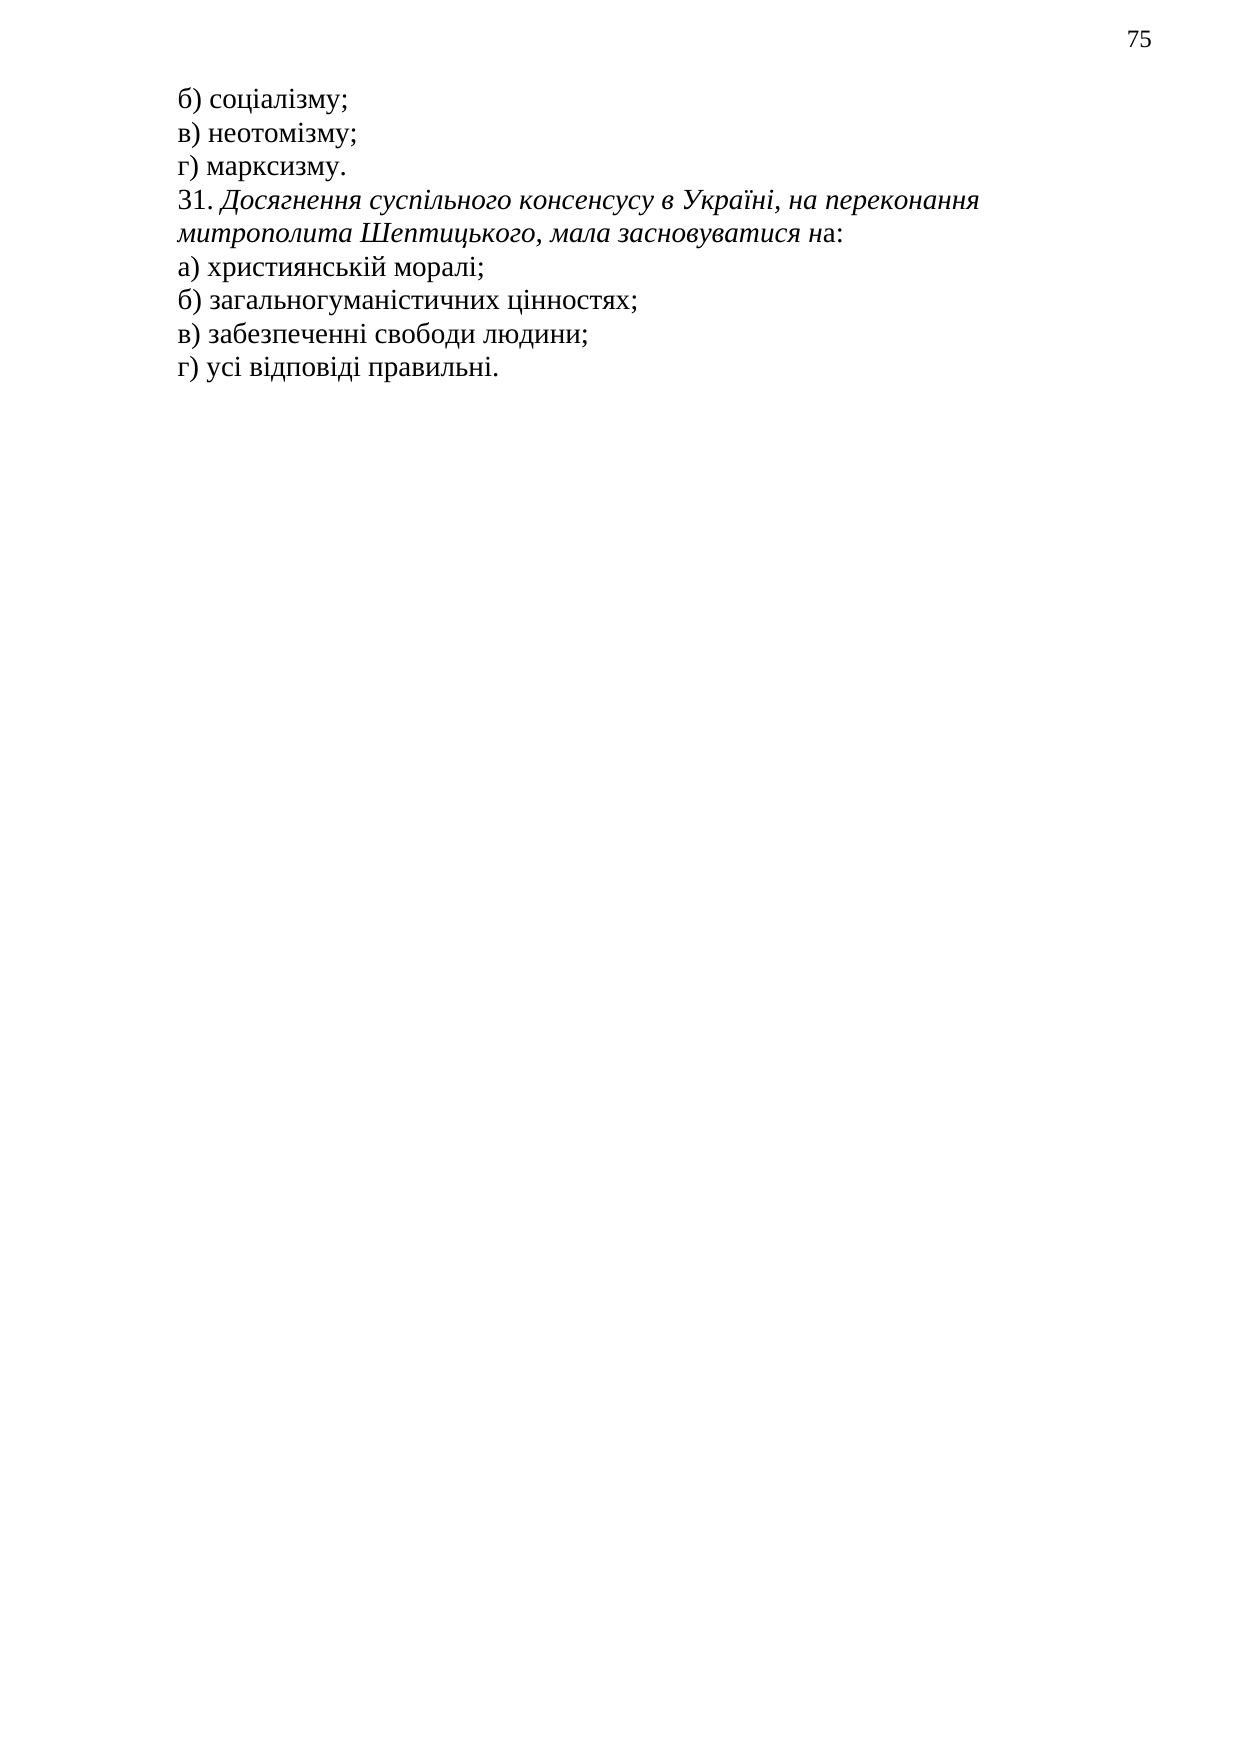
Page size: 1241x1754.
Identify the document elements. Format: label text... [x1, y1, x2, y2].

text г) марксизму. [177, 148, 1152, 182]
text г) усі відповіді правильні. [177, 349, 1152, 383]
text 31. Досягнення суспільного консенсусу в Україні, на переконання митрополита Шептицького, мала засновуватися на: [177, 182, 1152, 249]
text в) забезпеченні свободи людини; [177, 316, 1152, 349]
text б) соціалізму; [177, 81, 1152, 115]
text б) загальногуманістичних цінностях; [177, 282, 1152, 316]
text а) християнській моралі; [177, 249, 1152, 282]
text в) неотомізму; [177, 115, 1152, 148]
